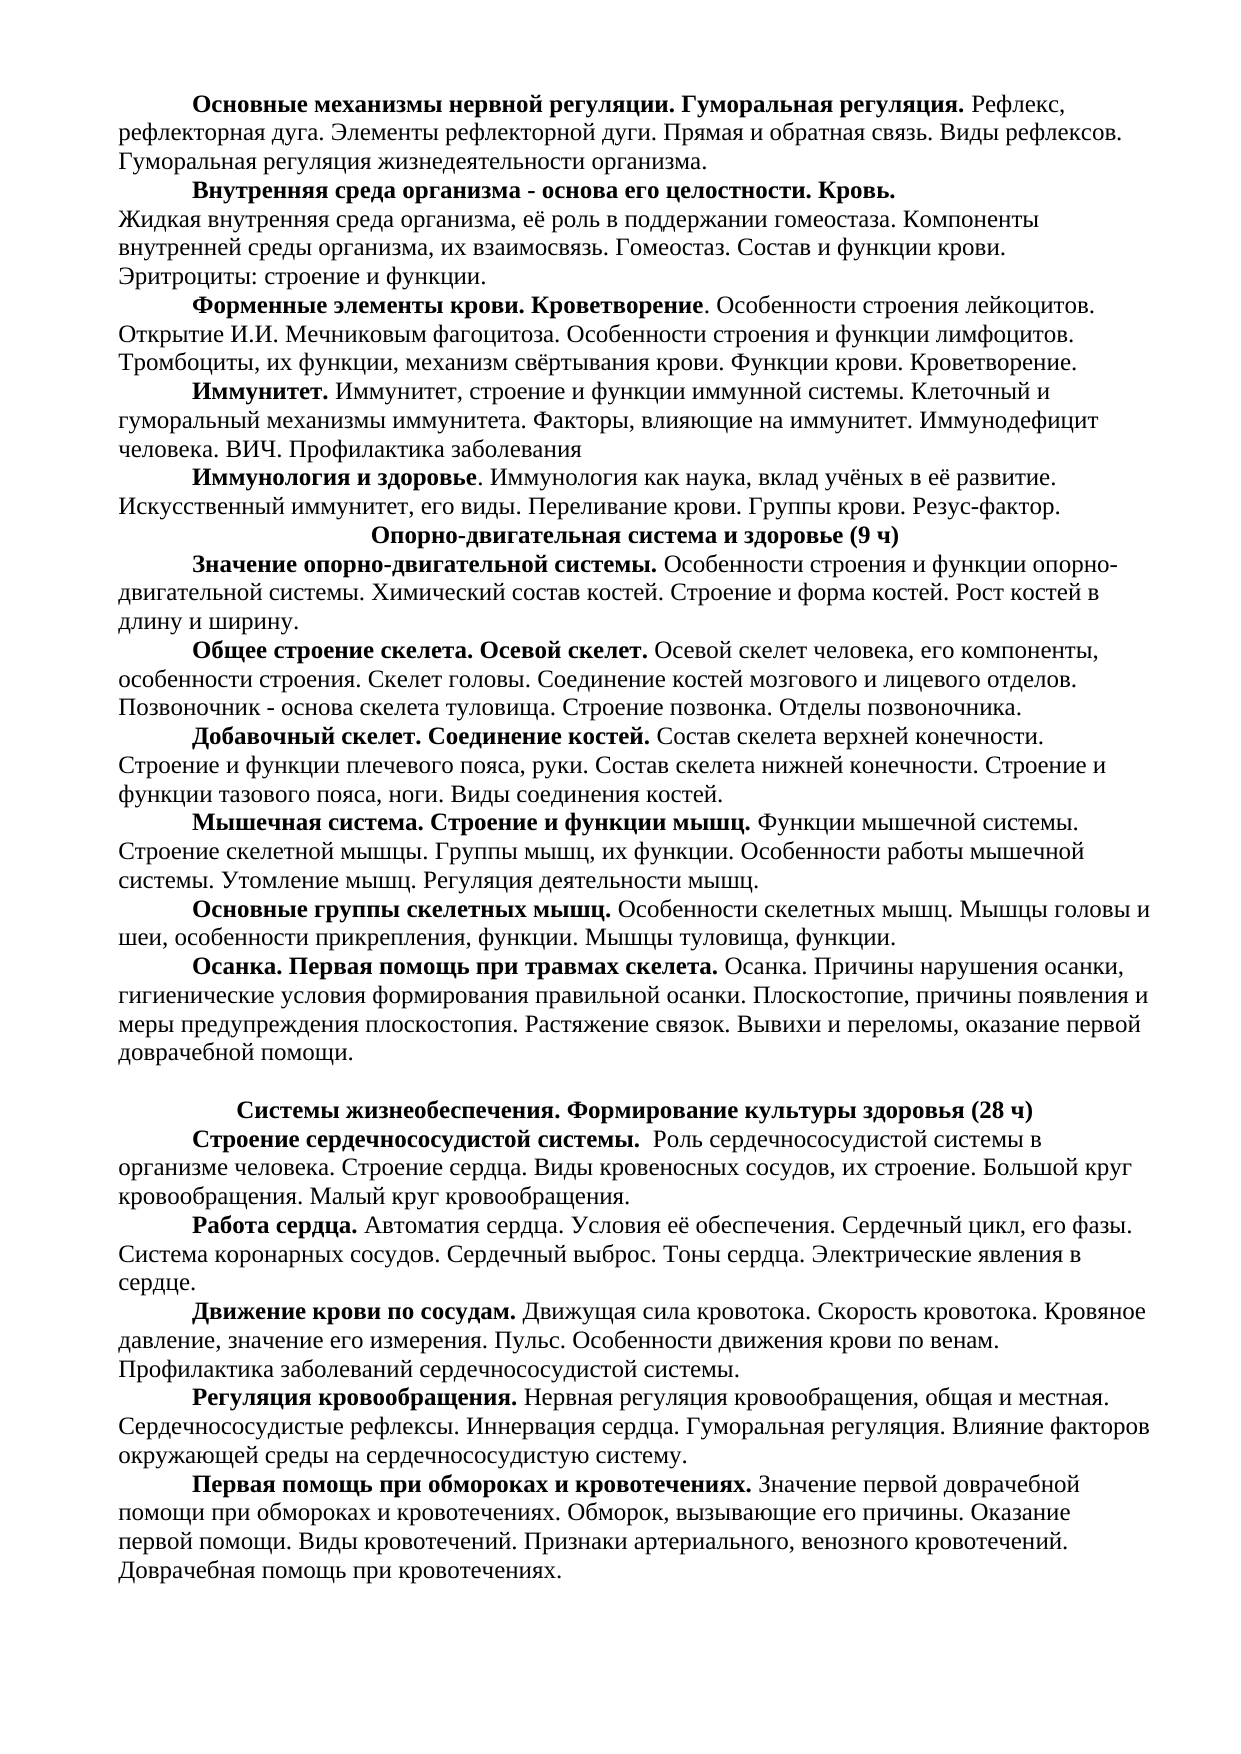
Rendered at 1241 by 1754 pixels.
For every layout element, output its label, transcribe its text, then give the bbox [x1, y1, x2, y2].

text Основные механизмы нервной регуляции. Гуморальная регуляция. Рефлекс, рефлекторная дуга. Элементы рефлекторной дуги. Прямая и обратная связь. Виды рефлексов. Гуморальная регуляция жизнедеятельности организма. [118, 89, 1152, 175]
text Иммунитет. Иммунитет, строение и функции иммунной системы. Клеточный и гуморальный механизмы иммунитета. Факторы, влияющие на иммунитет. Иммунодефицит человека. ВИЧ. Профилактика заболевания [118, 376, 1152, 462]
text Осанка. Первая помощь при травмах скелета. Осанка. Причины нарушения осанки, гигиенические условия формирования правильной осанки. Плоскостопие, причины появления и меры предупреждения плоскостопия. Растяжение связок. Вывихи и переломы, оказание первой доврачебной помощи. [118, 951, 1152, 1066]
text Системы жизнеобеспечения. Формирование культуры здоровья (28 ч) [118, 1095, 1152, 1124]
text Опорно-двигательная система и здоровье (9 ч) [118, 520, 1152, 549]
text Добавочный скелет. Соединение костей. Состав скелета верхней конечности. Строение и функции плечевого пояса, руки. Состав скелета нижней конечности. Строение и функции тазового пояса, ноги. Виды соединения костей. [118, 721, 1152, 807]
text Основные группы скелетных мышц. Особенности скелетных мышц. Мышцы головы и шеи, особенности прикрепления, функции. Мышцы туловища, функции. [118, 894, 1152, 951]
text Регуляция кровообращения. Нервная регуляция кровообращения, общая и местная. Сердечнососудистые рефлексы. Иннервация сердца. Гуморальная регуляция. Влияние факторов окружающей среды на сердечнососудистую систему. [118, 1382, 1152, 1469]
text Форменные элементы крови. Кроветворение. Особенности строения лейкоцитов. Открытие И.И. Мечниковым фагоцитоза. Особенности строения и функции лимфоцитов. Тромбоциты, их функции, механизм свёртывания крови. Функции крови. Кроветворение. [118, 290, 1152, 376]
text Общее строение скелета. Осевой скелет. Осевой скелет человека, его компоненты, особенности строения. Скелет головы. Соединение костей мозгового и лицевого отделов. Позвоночник - основа скелета туловища. Строение позвонка. Отделы позвоночника. [118, 635, 1152, 721]
text Внутренняя среда организма - основа его целостности. Кровь. [118, 175, 1152, 204]
text Жидкая внутренняя среда организма, её роль в поддержании гомеостаза. Компоненты внутренней среды организма, их взаимосвязь. Гомеостаз. Состав и функции крови. Эритроциты: строение и функции. [118, 204, 1152, 290]
text Первая помощь при обмороках и кровотечениях. Значение первой доврачебной помощи при обмороках и кровотечениях. Обморок, вызывающие его причины. Оказание первой помощи. Виды кровотечений. Признаки артериального, венозного кровотечений. Доврачебная помощь при кровотечениях. [118, 1469, 1152, 1584]
text Иммунология и здоровье. Иммунология как наука, вклад учёных в её развитие. Искусственный иммунитет, его виды. Переливание крови. Группы крови. Резус-фактор. [118, 462, 1152, 520]
text Движение крови по сосудам. Движущая сила кровотока. Скорость кровотока. Кровяное давление, значение его измерения. Пульс. Особенности движения крови по венам. Профилактика заболеваний сердечнососудистой системы. [118, 1296, 1152, 1382]
text Значение опорно-двигательной системы. Особенности строения и функции опорно-двигательной системы. Химический состав костей. Строение и форма костей. Рост костей в длину и ширину. [118, 549, 1152, 635]
text Строение сердечнососудистой системы. Роль сердечнососудистой системы в организме человека. Строение сердца. Виды кровеносных сосудов, их строение. Большой круг кровообращения. Малый круг кровообращения. [118, 1124, 1152, 1210]
text Мышечная система. Строение и функции мышц. Функции мышечной системы. Строение скелетной мышцы. Группы мышц, их функции. Особенности работы мышечной системы. Утомление мышц. Регуляция деятельности мышц. [118, 807, 1152, 894]
text Работа сердца. Автоматия сердца. Условия её обеспечения. Сердечный цикл, его фазы. Система коронарных сосудов. Сердечный выброс. Тоны сердца. Электрические явления в сердце. [118, 1210, 1152, 1296]
